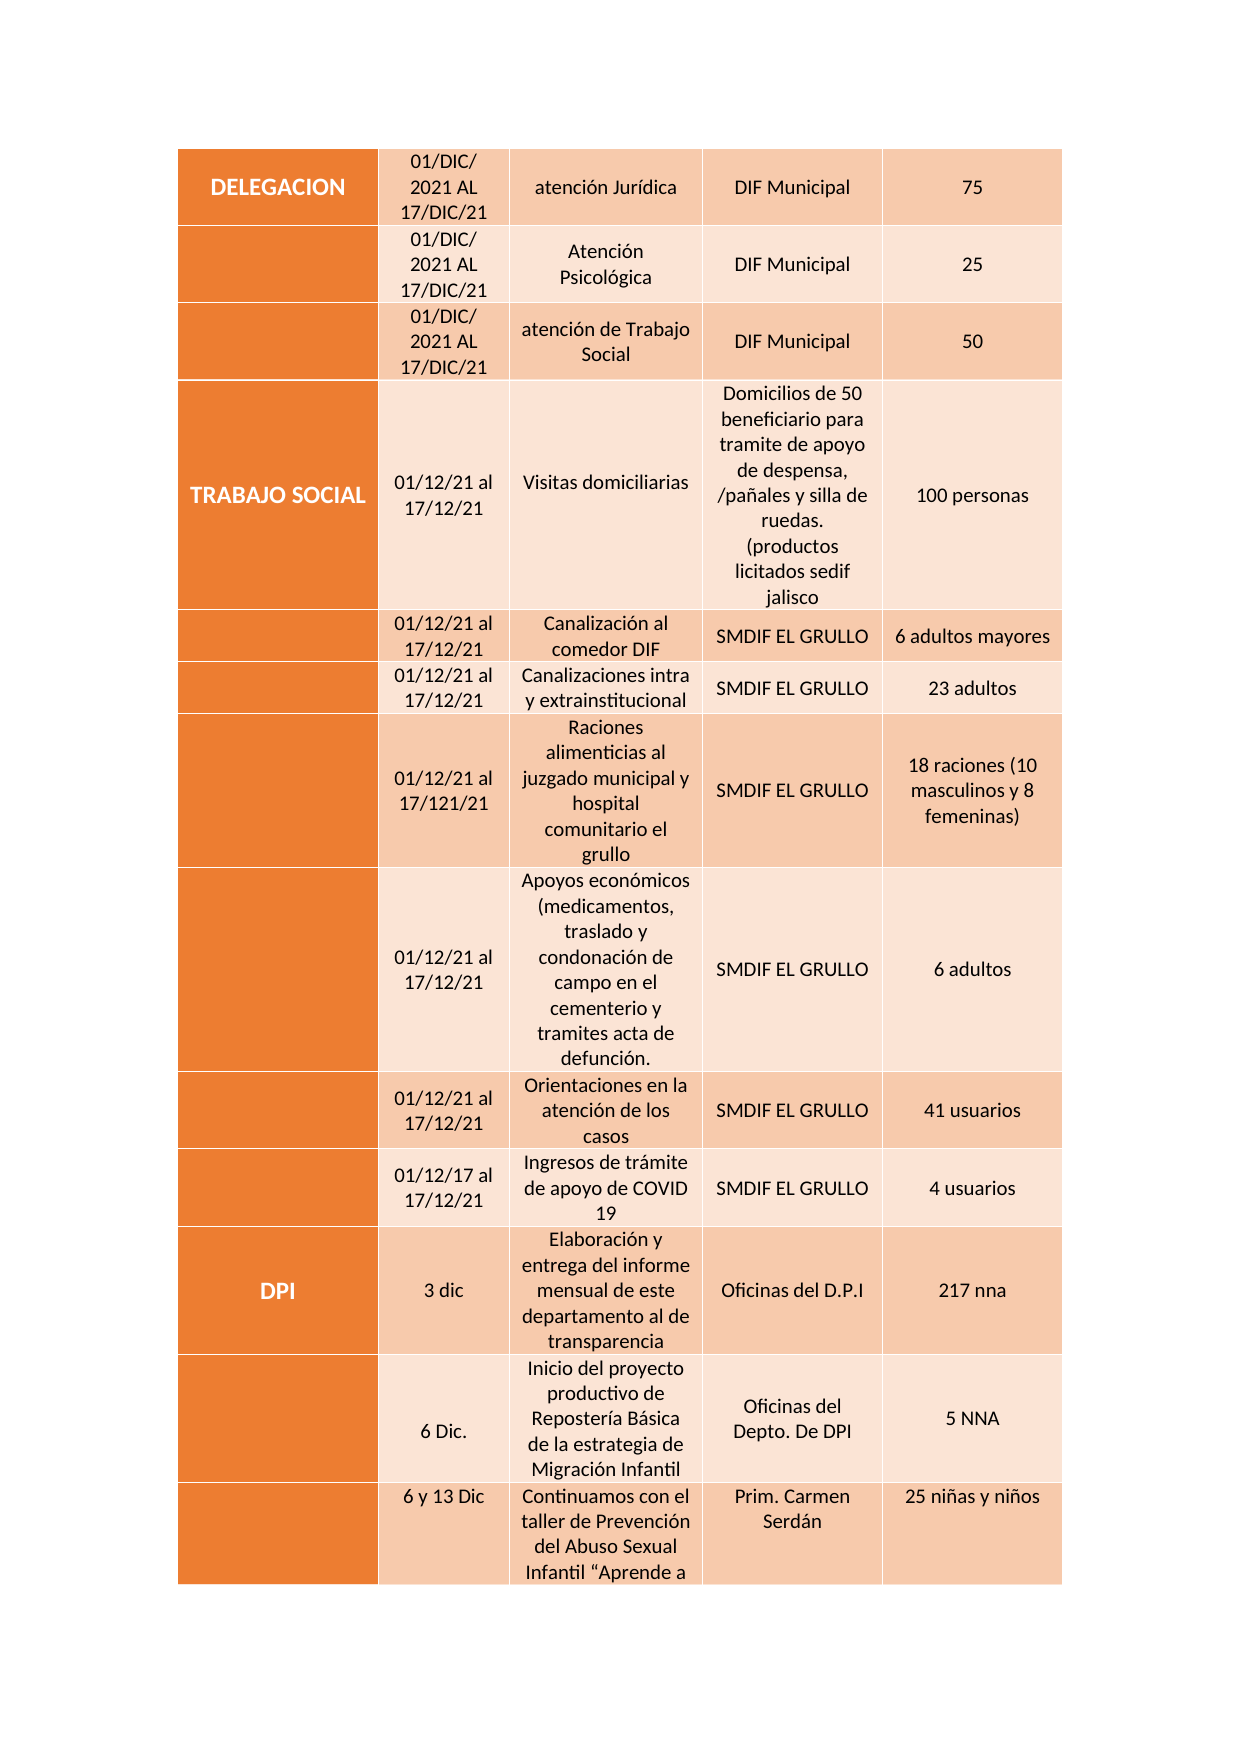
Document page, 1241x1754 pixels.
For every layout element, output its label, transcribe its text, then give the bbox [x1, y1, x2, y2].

table_cell Inicio del proyecto productivo de Repostería Básica de la estrategia de Migración Infantil [510, 1355, 702, 1482]
table_cell SMDIF EL GRULLO [703, 714, 882, 867]
table_cell 01/12/17 al 17/12/21 [379, 1149, 509, 1226]
table_cell DIF Municipal [703, 226, 882, 302]
table_cell atención de Trabajo Social [510, 303, 702, 379]
table_cell Raciones alimenticias al juzgado municipal y hospital comunitario el grullo [510, 714, 702, 867]
table_cell Prim. Carmen Serdán [703, 1483, 882, 1584]
table_cell Visitas domiciliarias [510, 381, 702, 609]
table_cell 18 raciones (10 masculinos y 8 femeninas) [883, 714, 1062, 867]
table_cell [510, 1483, 702, 1584]
table_cell 6 y 13 Dic [379, 1483, 509, 1584]
table_cell 01/DIC/2021 AL 17/DIC/21 [379, 303, 509, 379]
table_cell 01/DIC/2021 AL 17/DIC/21 [379, 226, 509, 302]
table_cell 5 NNA [883, 1355, 1062, 1482]
table_cell SMDIF EL GRULLO [703, 662, 882, 713]
table_cell 01/12/21 al 17/12/21 [379, 868, 509, 1071]
table_cell Elaboración y entrega del informe mensual de este departamento al de transparencia [510, 1227, 702, 1354]
table_cell DELEGACION [178, 149, 378, 225]
table_cell 100 personas [883, 381, 1062, 609]
table_cell SMDIF EL GRULLO [703, 1072, 882, 1148]
table_cell Oficinas del D.P.I [703, 1227, 882, 1354]
table_cell atención Jurídica [510, 149, 702, 225]
table_cell Atención Psicológica [510, 226, 702, 302]
table_cell 01/12/21 al 17/12/21 [379, 381, 509, 609]
table_cell 25 [883, 226, 1062, 302]
table_cell 01/12/21 al 17/12/21 [379, 662, 509, 713]
table_cell [178, 868, 378, 1071]
table_cell Oficinas del Depto. De DPI [703, 1355, 882, 1482]
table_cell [379, 149, 509, 225]
table_cell [178, 226, 378, 302]
table_cell 50 [883, 303, 1062, 379]
table_cell 75 [883, 149, 1062, 225]
table_cell SMDIF EL GRULLO [703, 1149, 882, 1226]
table_cell [178, 662, 378, 713]
table_cell DPI [178, 1227, 378, 1354]
table_cell 6 Dic. [379, 1355, 509, 1482]
table_cell DIF Municipal [703, 303, 882, 379]
table_cell Canalizaciones intra y extrainstitucional [510, 662, 702, 713]
table_cell SMDIF EL GRULLO [703, 610, 882, 661]
table_cell 01/12/21 al 17/12/21 [379, 1072, 509, 1148]
table_cell Domicilios de 50 beneficiario para tramite de apoyo de despensa, /pañales y silla de ruedas. (productos licitados sedif jalisco [703, 381, 882, 609]
table_cell SMDIF EL GRULLO [703, 868, 882, 1071]
table_cell Apoyos económicos (medicamentos, traslado y condonación de campo en el cementerio y tramites acta de defunción. [510, 868, 702, 1071]
table_cell [178, 714, 378, 867]
table_cell Canalización al comedor DIF [510, 610, 702, 661]
table_cell Orientaciones en la atención de los casos [510, 1072, 702, 1148]
table_cell 217 nna [883, 1227, 1062, 1354]
table_cell 01/12/21 al 17/12/21 [379, 610, 509, 661]
table_cell [178, 303, 378, 379]
table_cell [178, 610, 378, 661]
table_cell 6 adultos mayores [883, 610, 1062, 661]
table_cell TRABAJO SOCIAL [178, 381, 378, 609]
table_cell 23 adultos [883, 662, 1062, 713]
table_cell [178, 1355, 378, 1482]
table_cell [178, 1072, 378, 1148]
table_cell DIF Municipal [703, 149, 882, 225]
table_cell [178, 1483, 378, 1584]
table_cell [178, 1149, 378, 1226]
table_cell 4 usuarios [883, 1149, 1062, 1226]
table_cell 3 dic [379, 1227, 509, 1354]
table_cell 6 adultos [883, 868, 1062, 1071]
table_cell 01/12/21 al 17/121/21 [379, 714, 509, 867]
table_cell Ingresos de trámite de apoyo de COVID 19 [510, 1149, 702, 1226]
table_cell 41 usuarios [883, 1072, 1062, 1148]
table_cell 25 niñas y niños [883, 1483, 1062, 1584]
